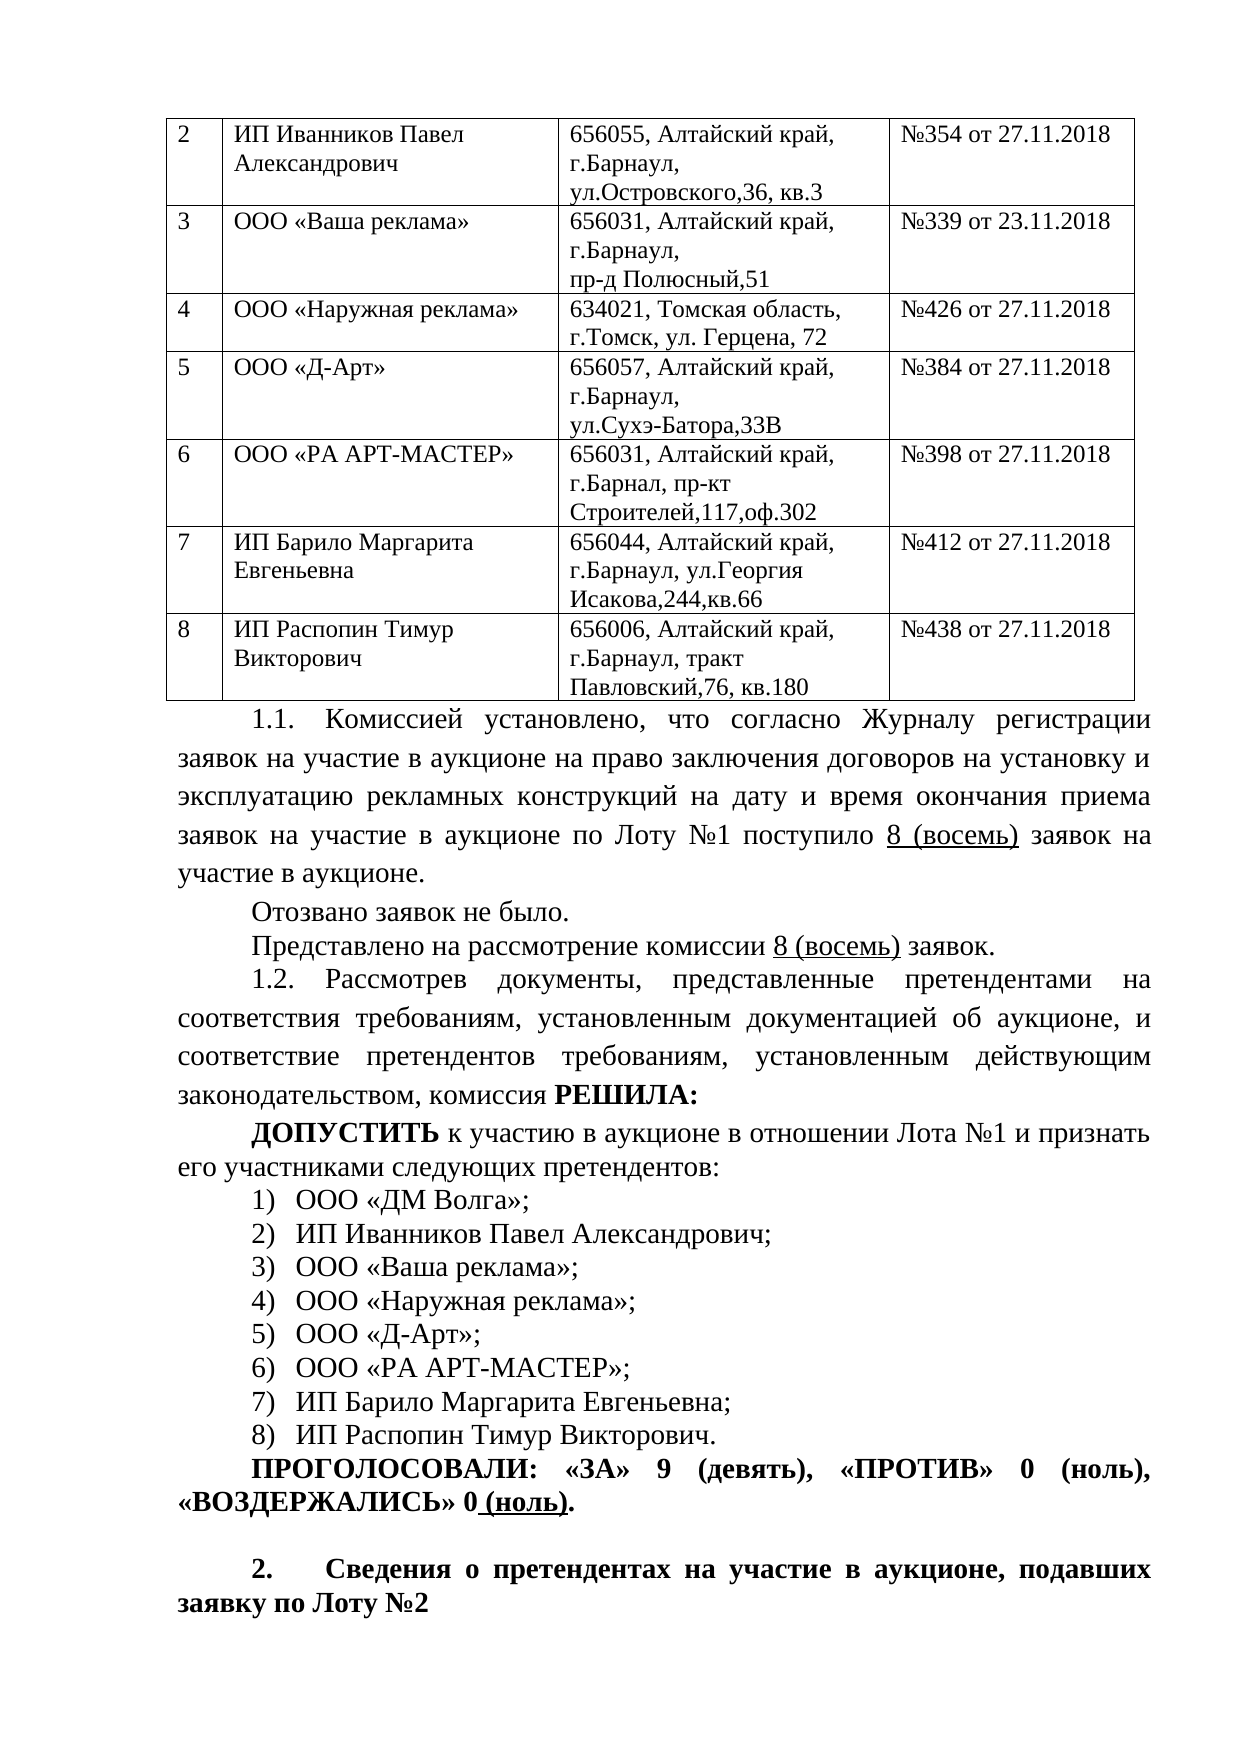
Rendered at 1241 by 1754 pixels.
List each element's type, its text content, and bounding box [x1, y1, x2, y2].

table_cell 634021, Томская область, г.Томск, ул. Герцена, 72 [559, 294, 889, 351]
list Рассмотрев документы, представленные претендентами на соответствия требованиям, установленным документацией об аукционе, и соответствие претендентов требованиям, установленным действующим законодательством, комиссия РЕШИЛА: [177, 961, 1152, 1110]
text ПРОГОЛОСОВАЛИ: «ЗА» 9 (девять), «ПРОТИВ» 0 (ноль), «ВОЗДЕРЖАЛИСЬ» 0 (ноль). [177, 1451, 1152, 1518]
list ООО «РА АРТ-МАСТЕР»; [177, 1350, 1152, 1384]
table_cell №438 от 27.11.2018 [890, 614, 1134, 700]
table_cell №339 от 23.11.2018 [890, 206, 1134, 293]
table_cell 4 [167, 294, 222, 351]
list ООО «Наружная реклама»; [177, 1283, 1152, 1317]
table_cell ИП Распопин Тимур Викторович [223, 614, 558, 700]
table_cell 6 [167, 440, 222, 526]
text Отозвано заявок не было. [177, 894, 1152, 928]
list ООО «ДМ Волга»; [177, 1182, 1152, 1216]
table_cell 656031, Алтайский край, г.Барнаул, пр-д Полюсный,51 [559, 206, 889, 293]
table_cell 656031, Алтайский край, г.Барнал, пр-кт Строителей,117,оф.302 [559, 440, 889, 526]
table_cell №354 от 27.11.2018 [890, 119, 1134, 205]
table_cell №412 от 27.11.2018 [890, 527, 1134, 613]
table_cell 2 [167, 119, 222, 205]
table_cell 656044, Алтайский край, г.Барнаул, ул.Георгия Исакова,244,кв.66 [559, 527, 889, 613]
text Представлено на рассмотрение комиссии 8 (восемь) заявок. [177, 928, 1152, 961]
table_cell 656006, Алтайский край, г.Барнаул, тракт Павловский,76, кв.180 [559, 614, 889, 700]
list ИП Распопин Тимур Викторович. [177, 1417, 1152, 1451]
table_cell ИП Барило Маргарита Евгеньевна [223, 527, 558, 613]
table_cell 7 [167, 527, 222, 613]
table_cell ООО «Наружная реклама» [223, 294, 558, 351]
table_cell 656057, Алтайский край, г.Барнаул, ул.Сухэ-Батора,33В [559, 352, 889, 438]
list ООО «Д-Арт»; [177, 1317, 1152, 1350]
list ИП Иванников Павел Александрович; [177, 1216, 1152, 1249]
table_cell №426 от 27.11.2018 [890, 294, 1134, 351]
table_cell ИП Иванников Павел Александрович [223, 119, 558, 205]
table_cell 656055, Алтайский край, г.Барнаул, ул.Островского,36, кв.3 [559, 119, 889, 205]
table_cell №384 от 27.11.2018 [890, 352, 1134, 438]
table_cell ООО «РА АРТ-МАСТЕР» [223, 440, 558, 526]
table_cell №398 от 27.11.2018 [890, 440, 1134, 526]
list Сведения о претендентах на участие в аукционе, подавших заявку по Лоту №2 [177, 1551, 1152, 1618]
list Комиссией установлено, что согласно Журналу регистрации заявок на участие в аукционе на право заключения договоров на установку и эксплуатацию рекламных конструкций на дату и время окончания приема заявок на участие в аукционе по Лоту №1 поступило 8 (восемь) заявок на участие в аукционе. [177, 701, 1152, 889]
list ООО «Ваша реклама»; [177, 1249, 1152, 1283]
list ИП Барило Маргарита Евгеньевна; [177, 1384, 1152, 1417]
table_cell 5 [167, 352, 222, 438]
text ДОПУСТИТЬ к участию в аукционе в отношении Лота №1 и признать его участниками следующих претендентов: [177, 1115, 1152, 1182]
table_cell ООО «Ваша реклама» [223, 206, 558, 293]
table_cell 3 [167, 206, 222, 293]
table_cell 8 [167, 614, 222, 700]
table_cell ООО «Д-Арт» [223, 352, 558, 438]
